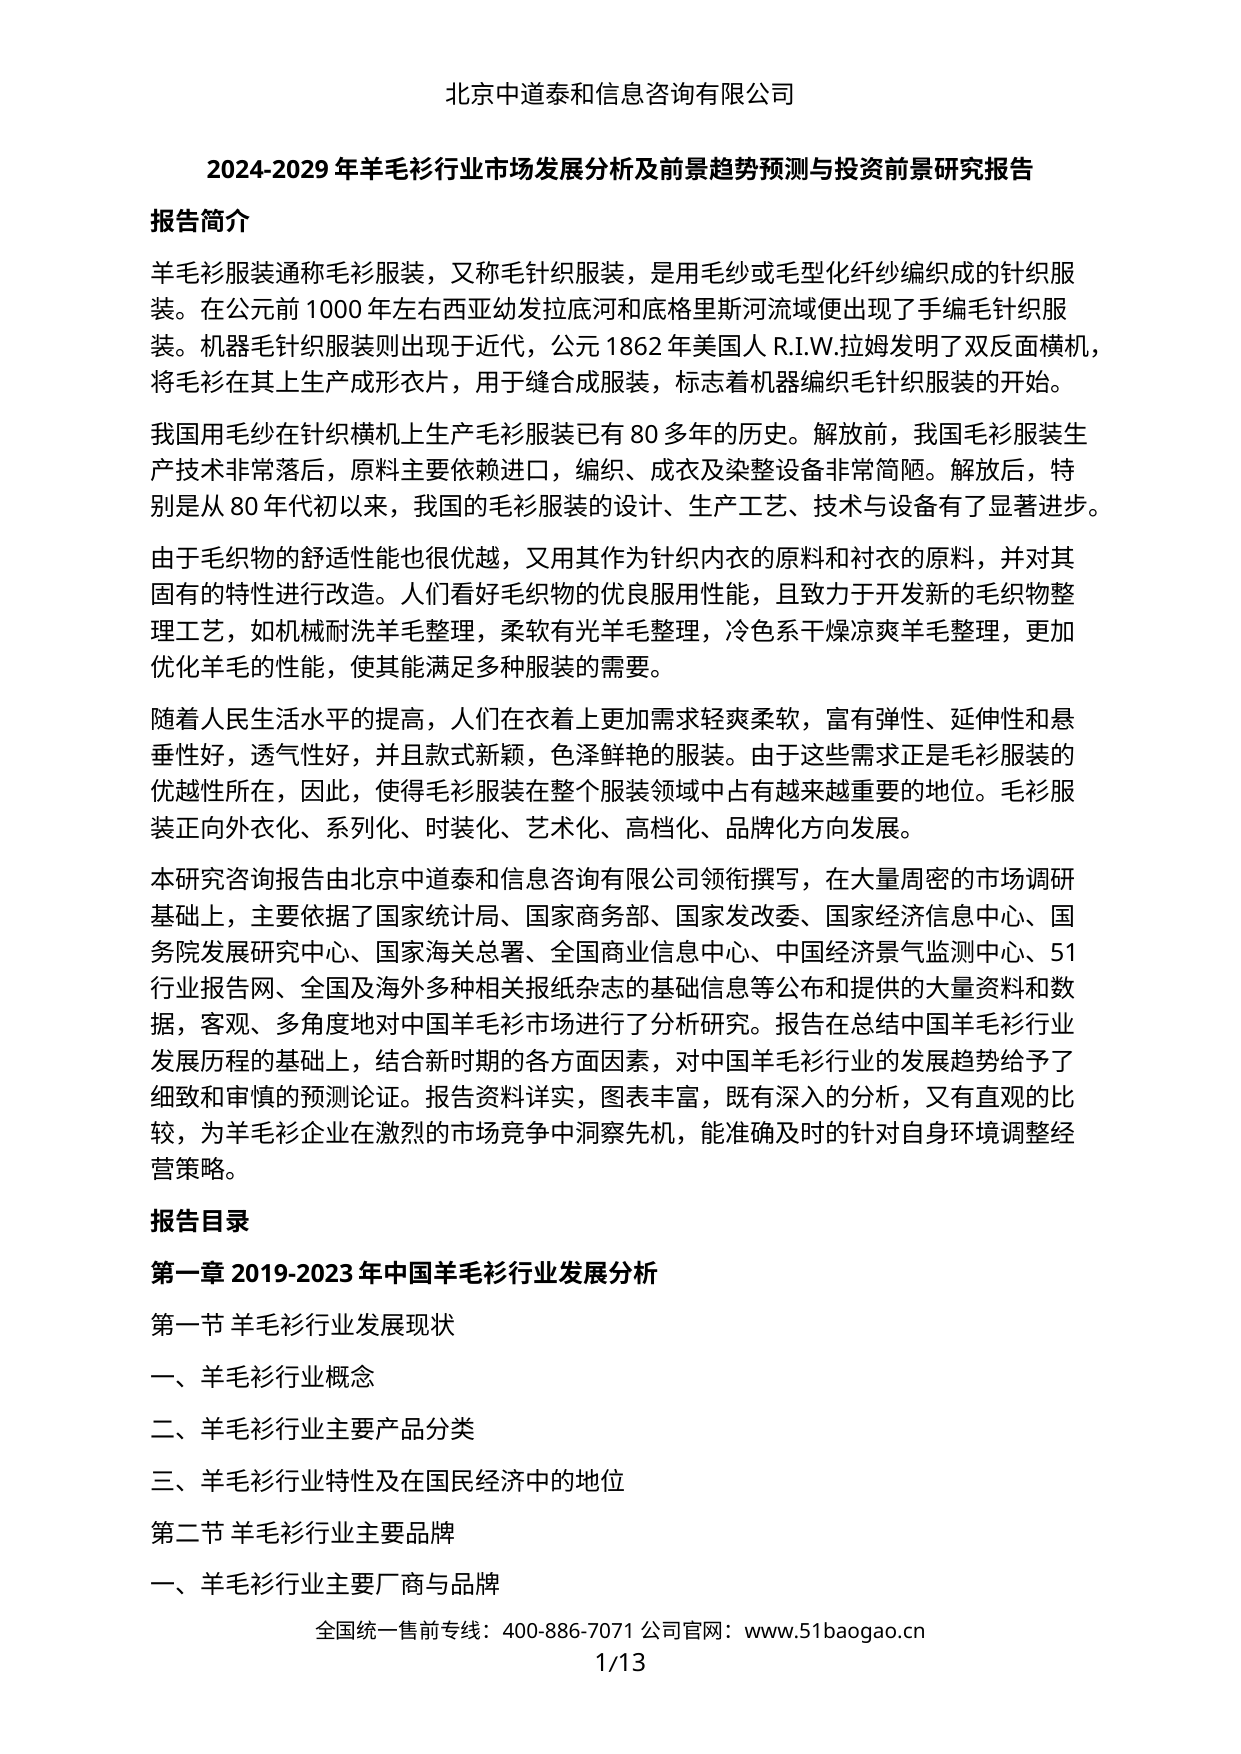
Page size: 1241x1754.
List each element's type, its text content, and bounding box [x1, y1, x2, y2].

text 第二节 羊毛衫行业主要品牌 [150, 1513, 1090, 1549]
text 二、羊毛衫行业主要产品分类 [150, 1409, 1090, 1446]
text 第一节 羊毛衫行业发展现状 [150, 1306, 1090, 1342]
text 由于毛织物的舒适性能也很优越，又用其作为针织内衣的原料和衬衣的原料，并对其固有的特性进行改造。人们看好毛织物的优良服用性能，且致力于开发新的毛织物整理工艺，如机械耐洗羊毛整理，柔软有光羊毛整理，冷色系干燥凉爽羊毛整理，更加优化羊毛的性能，使其能满足多种服装的需要。 [150, 539, 1090, 684]
text 随着人民生活水平的提高，人们在衣着上更加需求轻爽柔软，富有弹性、延伸性和悬垂性好，透气性好，并且款式新颖，色泽鲜艳的服装。由于这些需求正是毛衫服装的优越性所在，因此，使得毛衫服装在整个服装领域中占有越来越重要的地位。毛衫服装正向外衣化、系列化、时装化、艺术化、高档化、品牌化方向发展。 [150, 699, 1090, 844]
text 我国用毛纱在针织横机上生产毛衫服装已有80多年的历史。解放前，我国毛衫服装生产技术非常落后，原料主要依赖进口，编织、成衣及染整设备非常简陋。解放后，特别是从80年代初以来，我国的毛衫服装的设计、生产工艺、技术与设备有了显著进步。 [150, 414, 1090, 523]
text 一、羊毛衫行业概念 [150, 1357, 1090, 1394]
text 2024-2029年羊毛衫行业市场发展分析及前景趋势预测与投资前景研究报告 [150, 150, 1090, 186]
text 报告简介 [150, 202, 1090, 238]
text 一、羊毛衫行业主要厂商与品牌 [150, 1565, 1090, 1601]
text 本研究咨询报告由北京中道泰和信息咨询有限公司领衔撰写，在大量周密的市场调研基础上，主要依据了国家统计局、国家商务部、国家发改委、国家经济信息中心、国务院发展研究中心、国家海关总署、全国商业信息中心、中国经济景气监测中心、51行业报告网、全国及海外多种相关报纸杂志的基础信息等公布和提供的大量资料和数据，客观、多角度地对中国羊毛衫市场进行了分析研究。报告在总结中国羊毛衫行业发展历程的基础上，结合新时期的各方面因素，对中国羊毛衫行业的发展趋势给予了细致和审慎的预测论证。报告资料详实，图表丰富，既有深入的分析，又有直观的比较，为羊毛衫企业在激烈的市场竞争中洞察先机，能准确及时的针对自身环境调整经营策略。 [150, 860, 1090, 1186]
text 三、羊毛衫行业特性及在国民经济中的地位 [150, 1461, 1090, 1497]
text 报告目录 [150, 1202, 1090, 1238]
text 第一章 2019-2023年中国羊毛衫行业发展分析 [150, 1254, 1090, 1290]
text 羊毛衫服装通称毛衫服装，又称毛针织服装，是用毛纱或毛型化纤纱编织成的针织服装。在公元前1000年左右西亚幼发拉底河和底格里斯河流域便出现了手编毛针织服装。机器毛针织服装则出现于近代，公元1862年美国人R.I.W.拉姆发明了双反面横机，将毛衫在其上生产成形衣片，用于缝合成服装，标志着机器编织毛针织服装的开始。 [150, 254, 1090, 399]
